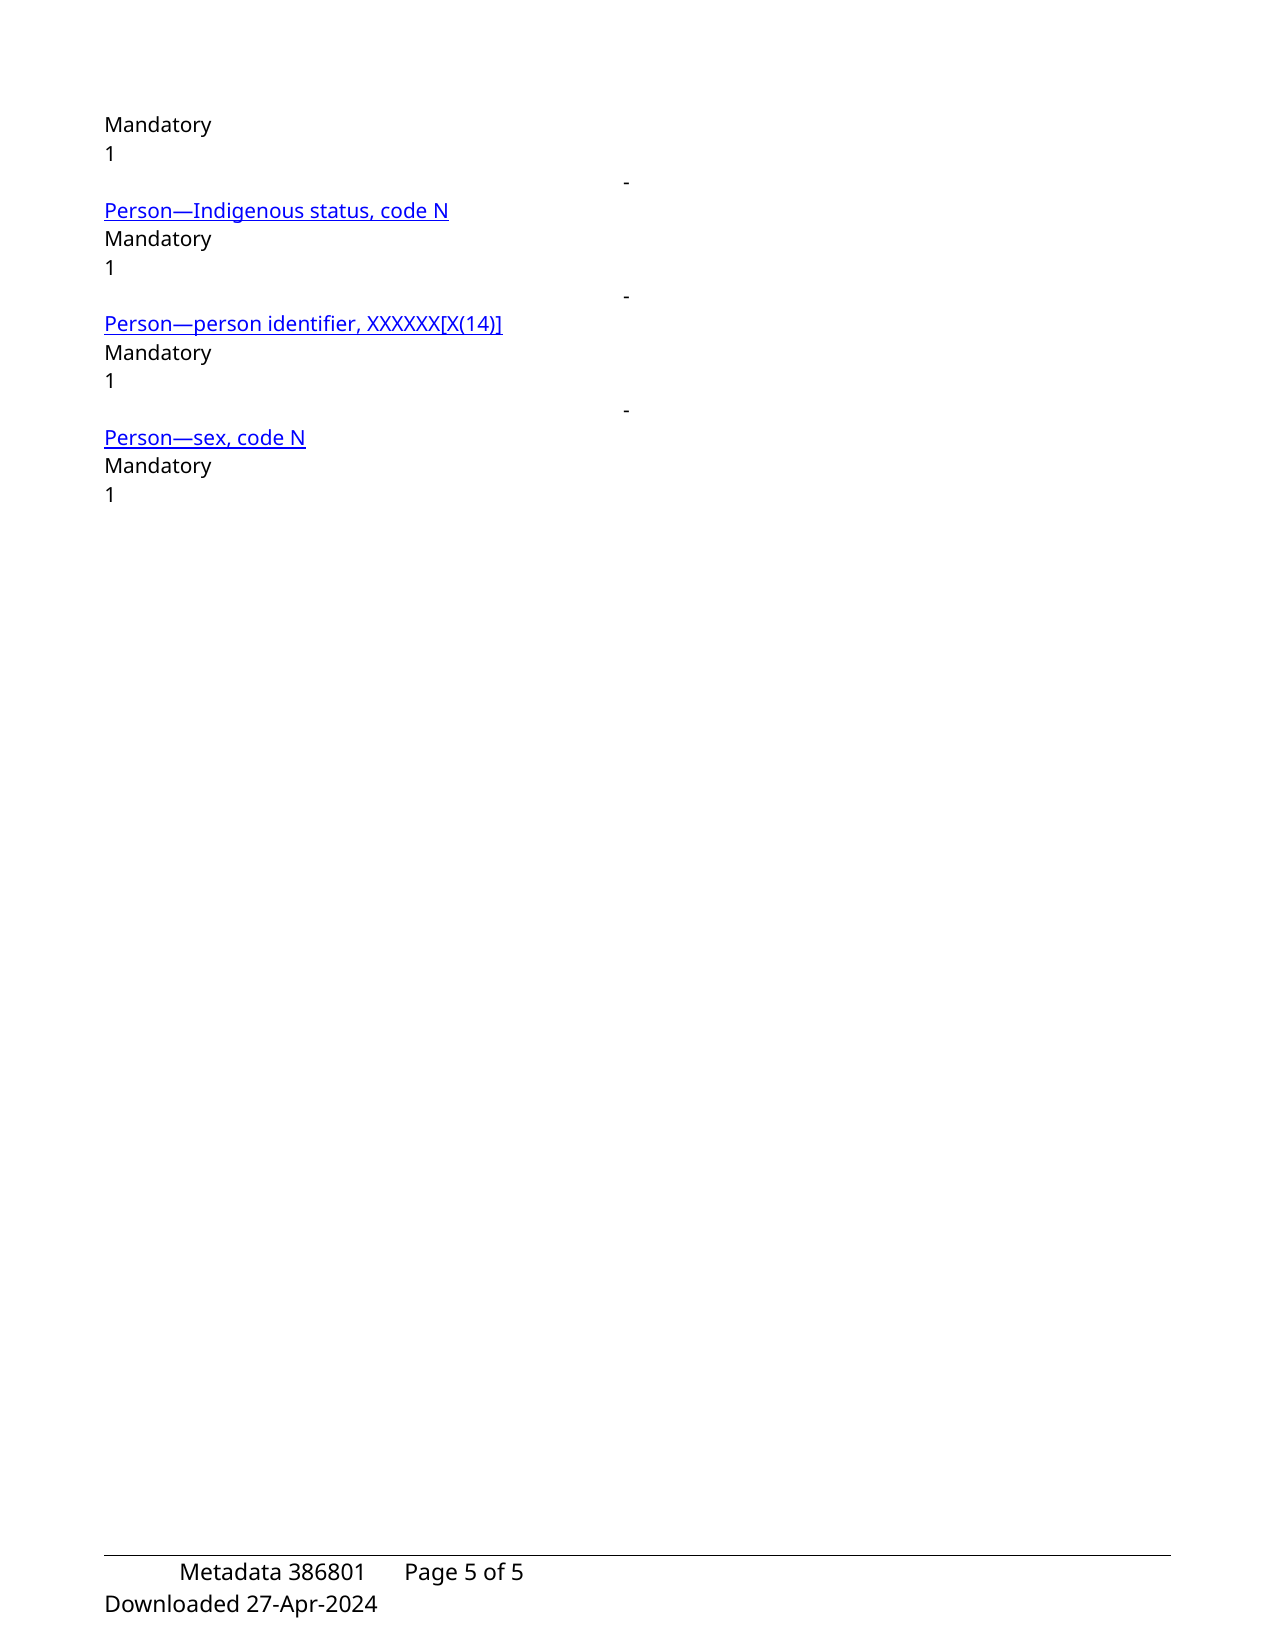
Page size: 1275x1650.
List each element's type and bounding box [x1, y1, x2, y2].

table_cell [93, 110, 1159, 540]
